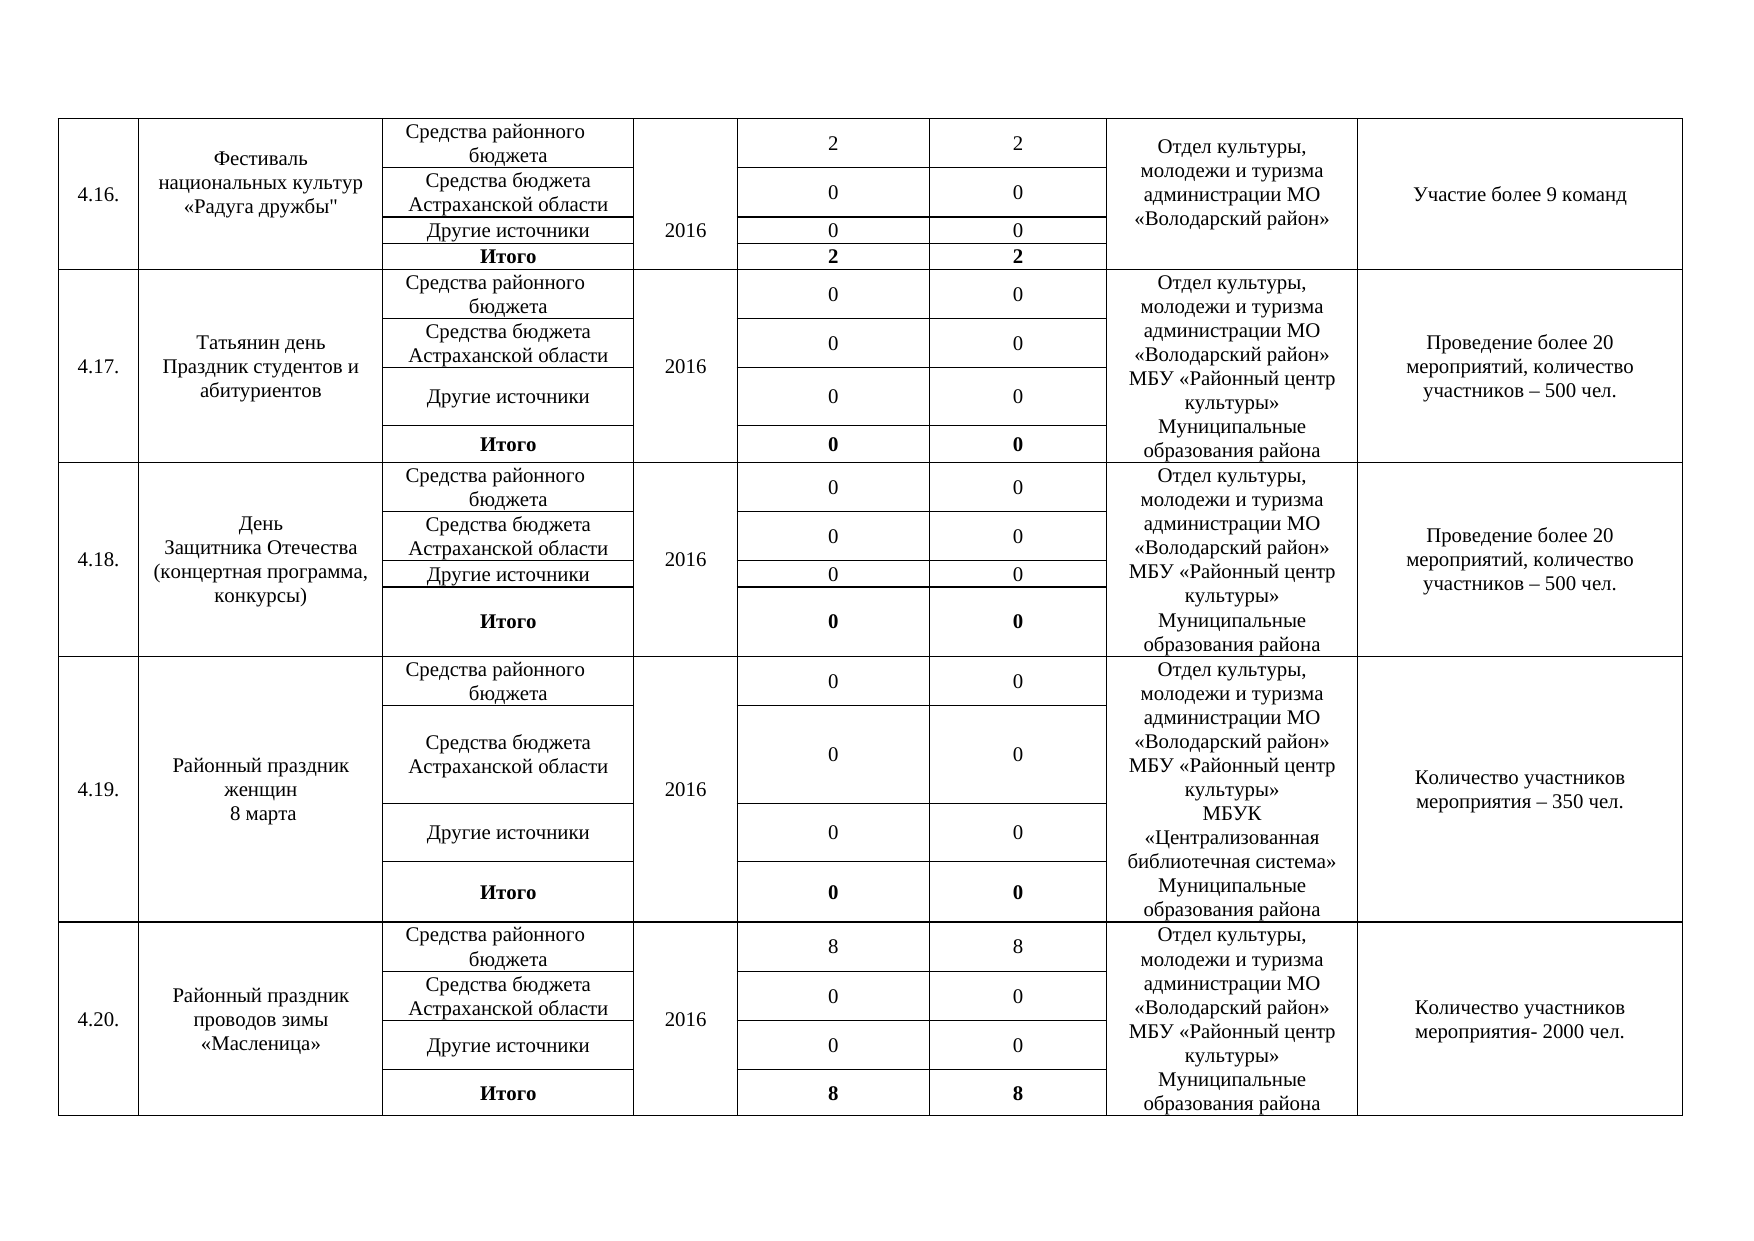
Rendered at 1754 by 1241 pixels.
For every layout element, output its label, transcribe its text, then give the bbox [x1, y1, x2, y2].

table_cell 4.17. [59, 270, 138, 462]
table_cell 4.19. [59, 657, 138, 921]
table_cell 0 [738, 657, 929, 705]
table_cell 8 [738, 923, 929, 971]
table_cell Татьянин день Праздник студентов и абитуриентов [139, 270, 382, 462]
table_cell 0 [930, 862, 1106, 921]
table_cell Участие более 9 команд [1358, 119, 1682, 268]
table_cell Районный праздник проводов зимы «Масленица» [139, 923, 382, 1115]
table_cell 0 [930, 368, 1106, 424]
table_cell 0 [738, 426, 929, 462]
table_cell 0 [930, 588, 1106, 656]
table_cell 8 [930, 923, 1106, 971]
table_cell 2016 [634, 923, 737, 1115]
table_cell 0 [930, 168, 1106, 216]
table_cell 0 [930, 512, 1106, 560]
table_cell Количество участников мероприятия – 350 чел. [1358, 657, 1682, 921]
table_cell 2016 [634, 657, 737, 921]
table_cell Средства бюджета Астраханской области [383, 972, 633, 1020]
table_cell Средства районного бюджета [383, 119, 633, 167]
table_cell Средства районного бюджета [383, 923, 633, 971]
table_cell 0 [930, 463, 1106, 511]
table_cell Отдел культуры, молодежи и туризма администрации МО «Володарский район» МБУ «Районный центр культуры» МБУК «Централизованная библиотечная система» Муниципальные образования района [1107, 657, 1357, 921]
table_cell Отдел культуры, молодежи и туризма администрации МО «Володарский район» МБУ «Районный центр культуры» Муниципальные образования района [1107, 270, 1357, 462]
table_cell 0 [738, 218, 929, 242]
table_cell Средства бюджета Астраханской области [383, 512, 633, 560]
table_cell Средства районного бюджета [383, 463, 633, 511]
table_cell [1107, 119, 1357, 268]
table_cell Проведение более 20 мероприятий, количество участников – 500 чел. [1358, 463, 1682, 656]
table_cell Итого [383, 588, 633, 656]
table_cell Средства бюджета Астраханской области [383, 168, 633, 216]
table_cell Итого [383, 426, 633, 462]
table_cell Районный праздник женщин 8 марта [139, 657, 382, 921]
table_cell 0 [930, 972, 1106, 1020]
table_cell 0 [738, 368, 929, 424]
table_cell 0 [930, 218, 1106, 242]
table_cell 0 [738, 1021, 929, 1069]
table_cell Средства бюджета Астраханской области [383, 319, 633, 367]
table_cell Средства бюджета Астраханской области [383, 706, 633, 803]
table_cell 0 [738, 463, 929, 511]
table_cell 4.18. [59, 463, 138, 656]
table_cell 4.20. [59, 923, 138, 1115]
table_cell 0 [738, 561, 929, 586]
table_cell Другие источники [383, 561, 633, 586]
table_cell 0 [738, 270, 929, 318]
table_cell 2 [930, 244, 1106, 268]
table_cell 0 [738, 972, 929, 1020]
table_cell Фестиваль национальных культур «Радуга дружбы" [139, 119, 382, 268]
table_cell 0 [930, 804, 1106, 861]
table_cell 0 [930, 426, 1106, 462]
table_cell 4.16. [59, 119, 138, 268]
table_cell 8 [738, 1070, 929, 1115]
table_cell 0 [930, 1021, 1106, 1069]
table_cell Другие источники [383, 804, 633, 861]
table_cell Количество участников мероприятия- 2000 чел. [1358, 923, 1682, 1115]
table_cell Средства районного бюджета [383, 270, 633, 318]
table_cell 2016 [634, 270, 737, 462]
table_cell 2016 [634, 119, 737, 268]
table_cell Отдел культуры, молодежи и туризма администрации МО «Володарский район» МБУ «Районный центр культуры» Муниципальные образования района [1107, 923, 1357, 1115]
table_cell 0 [930, 319, 1106, 367]
table_cell Проведение более 20 мероприятий, количество участников – 500 чел. [1358, 270, 1682, 462]
table_cell 0 [738, 512, 929, 560]
table_cell 2 [738, 119, 929, 167]
table_cell 0 [930, 270, 1106, 318]
table_cell Средства районного бюджета [383, 657, 633, 705]
table_cell День Защитника Отечества (концертная программа, конкурсы) [139, 463, 382, 656]
table_cell 0 [930, 561, 1106, 586]
table_cell 8 [930, 1070, 1106, 1115]
table_cell 2 [738, 244, 929, 268]
table_cell Итого [383, 862, 633, 921]
table_cell 2 [930, 119, 1106, 167]
table_cell 0 [738, 706, 929, 803]
table_cell 0 [930, 657, 1106, 705]
table_cell 0 [738, 804, 929, 861]
table_cell 0 [738, 168, 929, 216]
table_cell Другие источники [383, 368, 633, 424]
table_cell Отдел культуры, молодежи и туризма администрации МО «Володарский район» МБУ «Районный центр культуры» Муниципальные образования района [1107, 463, 1357, 656]
table_cell 0 [738, 588, 929, 656]
table_cell 2016 [634, 463, 737, 656]
table_cell Другие источники [383, 218, 633, 242]
table_cell 0 [930, 706, 1106, 803]
table_cell Итого [383, 244, 633, 268]
table_cell 0 [738, 319, 929, 367]
table_cell Итого [383, 1070, 633, 1115]
table_cell 0 [738, 862, 929, 921]
table_cell Другие источники [383, 1021, 633, 1069]
